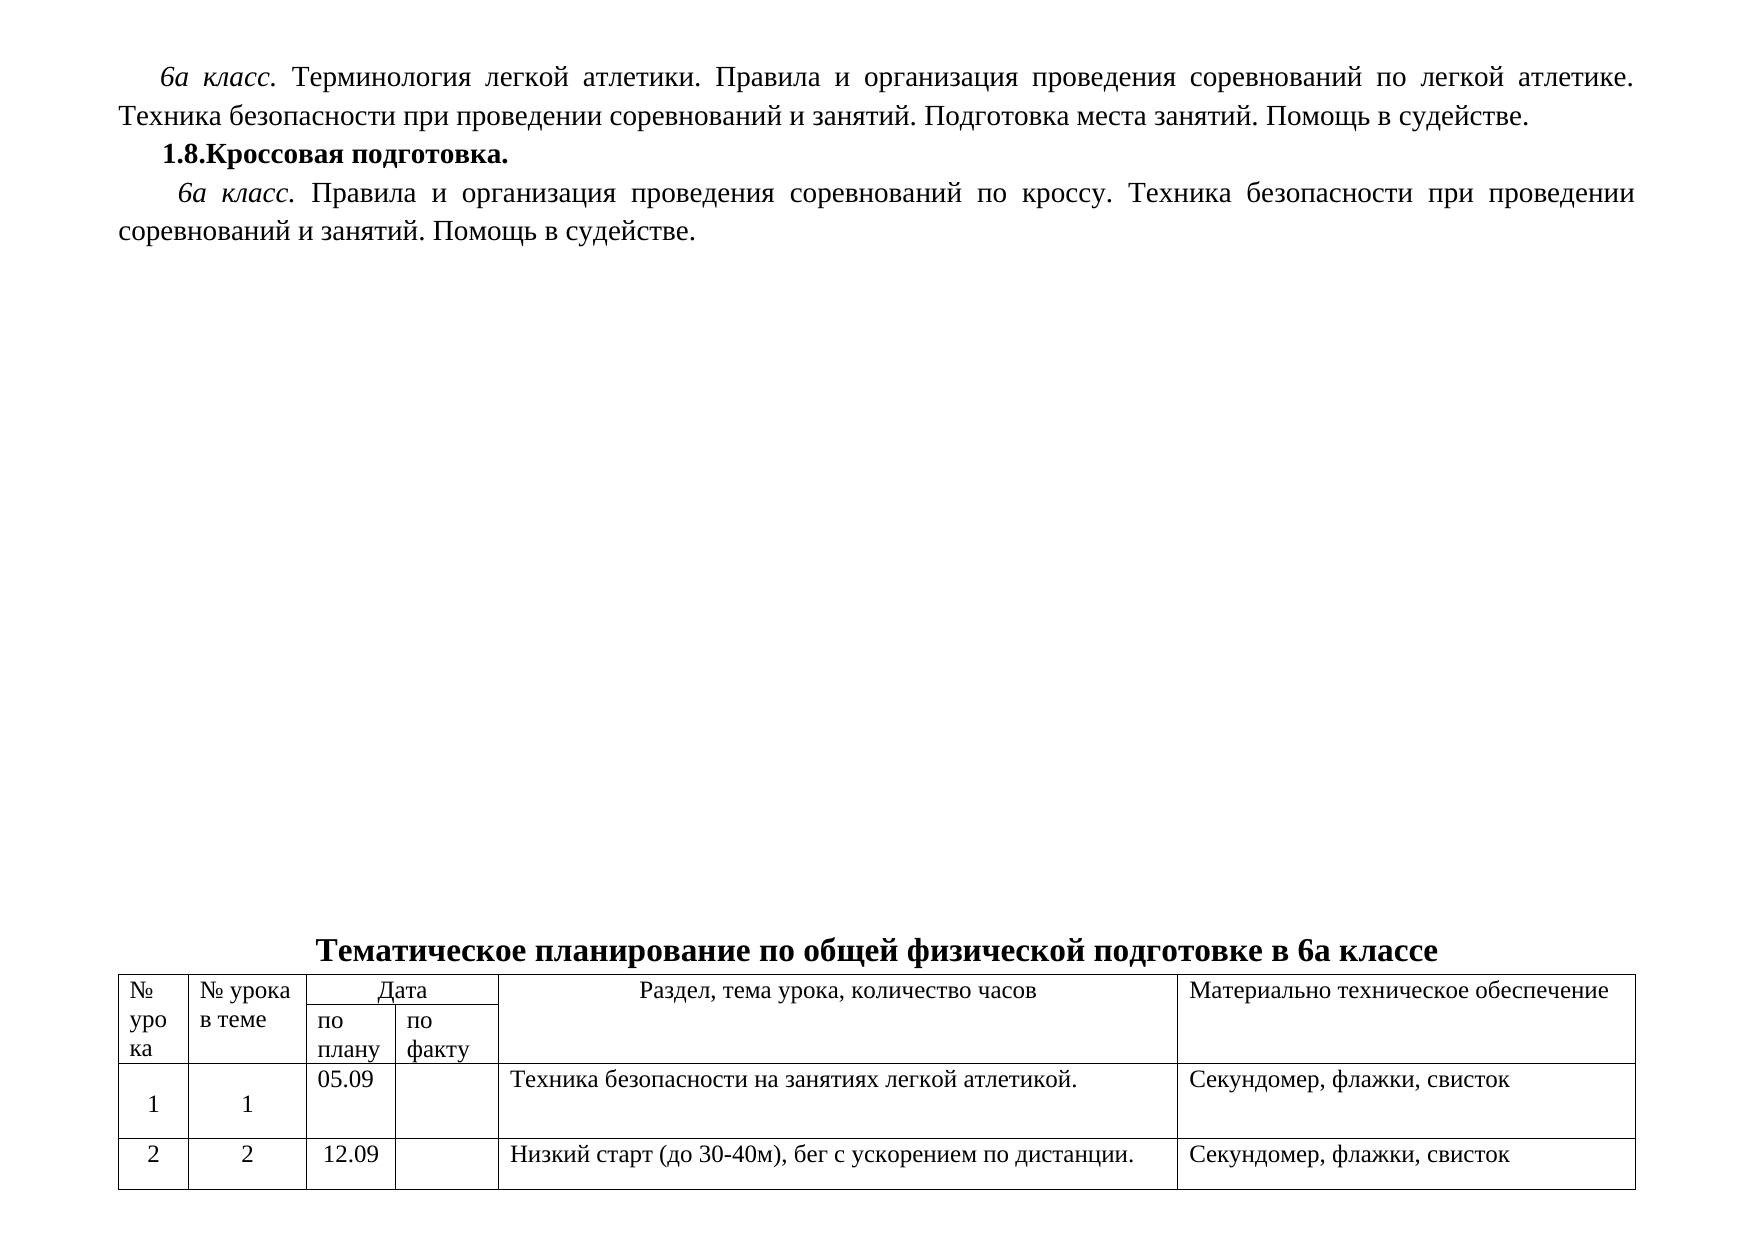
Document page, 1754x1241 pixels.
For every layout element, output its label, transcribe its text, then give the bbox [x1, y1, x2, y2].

table_header № урока в теме [189, 975, 306, 1063]
table_cell [396, 1064, 498, 1138]
text 1.8.Кроссовая подготовка. [118, 136, 1636, 170]
table_cell Техника безопасности на занятиях легкой атлетикой. [499, 1064, 1177, 1138]
table_cell Низкий старт (до 30-40м), бег с ускорением по дистанции. [499, 1139, 1177, 1189]
table_cell 2 [119, 1139, 188, 1189]
table_header Материально техническое обеспечение [1178, 975, 1635, 1063]
text 6а класс. Терминология легкой атлетики. Правила и организация проведения соревнований по легкой атлетике. Техника безопасности при проведении соревнований и занятий. Подготовка места занятий. Помощь в судействе. [118, 59, 1636, 131]
table_cell 1 [119, 1064, 188, 1138]
text 6а класс. Правила и организация проведения соревнований по кроссу. Техника безопасности при проведении соревнований и занятий. Помощь в судействе. [118, 175, 1636, 247]
table_header Раздел, тема урока, количество часов [499, 975, 1177, 1063]
table_cell [396, 1139, 498, 1189]
table_cell 1 [189, 1064, 306, 1138]
table_cell 2 [189, 1139, 306, 1189]
table_cell Секундомер, флажки, свисток [1178, 1064, 1635, 1138]
text Тематическое планирование по общей физической подготовке в 6а классе [118, 930, 1636, 968]
table_header № урока [119, 975, 188, 1063]
table_cell по факту [396, 1005, 498, 1063]
table_cell 12.09 [307, 1139, 395, 1189]
table_cell 05.09 [307, 1064, 395, 1138]
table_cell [1178, 1139, 1635, 1189]
table_cell по плану [307, 1005, 395, 1063]
table_header Дата [307, 975, 498, 1004]
